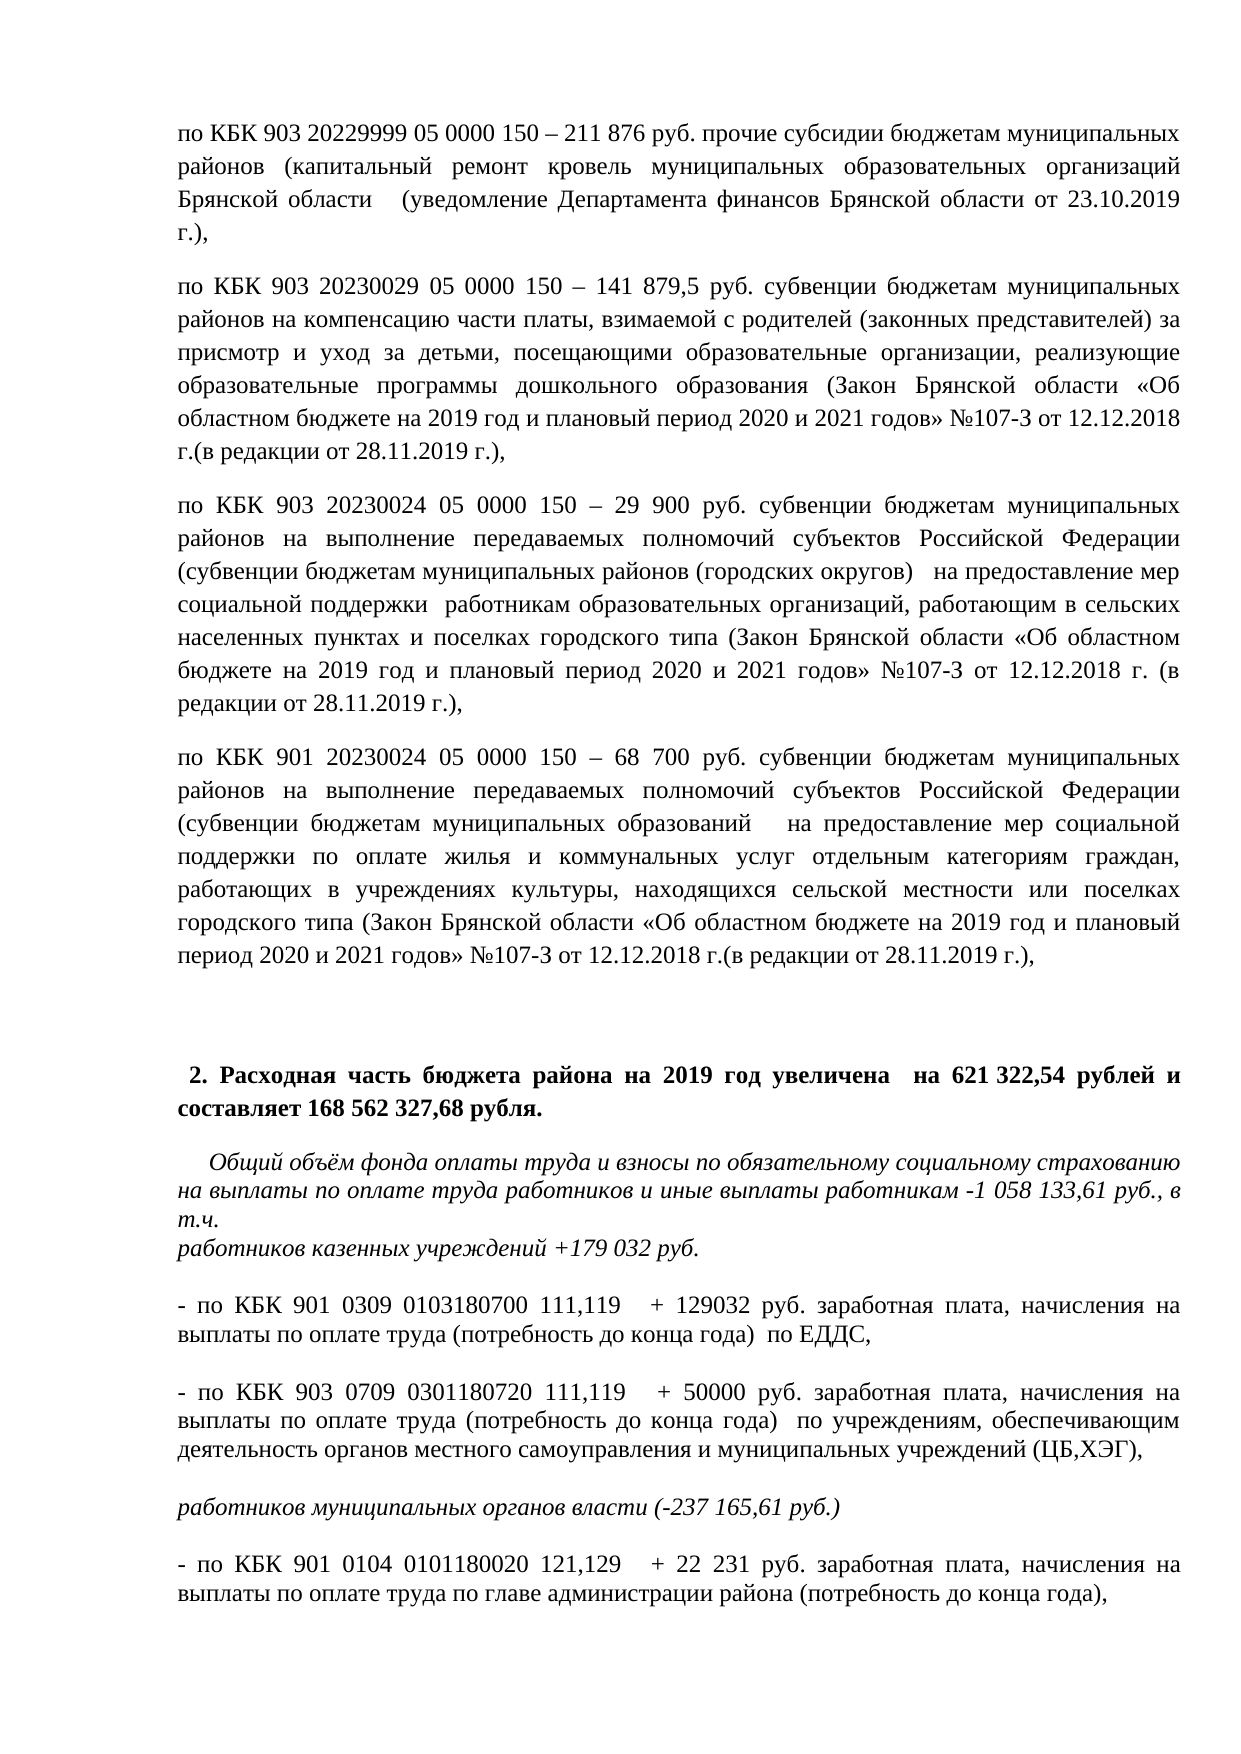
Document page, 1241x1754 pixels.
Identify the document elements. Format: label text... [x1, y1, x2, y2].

text Общий объём фонда оплаты труда и взносы по обязательному социальному страхованию на выплаты по оплате труда работников и иные выплаты работникам -1 058 133,61 руб., в т.ч. [177, 1147, 1181, 1233]
text по КБК 903 20229999 05 0000 150 – 211 876 руб. прочие субсидии бюджетам муниципальных районов (капитальный ремонт кровель муниципальных образовательных организаций Брянской области (уведомление Департамента финансов Брянской области от 23.10.2019 г.), [177, 118, 1181, 246]
text по КБК 903 20230029 05 0000 150 – 141 879,5 руб. субвенции бюджетам муниципальных районов на компенсацию части платы, взимаемой с родителей (законных представителей) за присмотр и уход за детьми, посещающими образовательные организации, реализующие образовательные программы дошкольного образования (Закон Брянской области «Об областном бюджете на 2019 год и плановый период 2020 и 2021 годов» №107-З от 12.12.2018 г.(в редакции от 28.11.2019 г.), [177, 271, 1181, 465]
text по КБК 901 20230024 05 0000 150 – 68 700 руб. субвенции бюджетам муниципальных районов на выполнение передаваемых полномочий субъектов Российской Федерации (субвенции бюджетам муниципальных образований на предоставление мер социальной поддержки по оплате жилья и коммунальных услуг отдельным категориям граждан, работающих в учреждениях культуры, находящихся сельской местности или поселках городского типа (Закон Брянской области «Об областном бюджете на 2019 год и плановый период 2020 и 2021 годов» №107-З от 12.12.2018 г.(в редакции от 28.11.2019 г.), [177, 742, 1181, 969]
text - по КБК 901 0309 0103180700 111,119 + 129032 руб. заработная плата, начисления на выплаты по оплате труда (потребность до конца года) по ЕДДС, [177, 1291, 1181, 1348]
text работников казенных учреждений +179 032 руб. [177, 1233, 1181, 1262]
text - по КБК 901 0104 0101180020 121,129 + 22 231 руб. заработная плата, начисления на выплаты по оплате труда по главе администрации района (потребность до конца года), [177, 1549, 1181, 1607]
text - по КБК 903 0709 0301180720 111,119 + 50000 руб. заработная плата, начисления на выплаты по оплате труда (потребность до конца года) по учреждениям, обеспечивающим деятельность органов местного самоуправления и муниципальных учреждений (ЦБ,ХЭГ), [177, 1377, 1181, 1463]
list 2. Расходная часть бюджета района на 2019 год увеличена на 621 322,54 рублей и составляет 168 562 327,68 рубля. [177, 1060, 1181, 1122]
text работников муниципальных органов власти (-237 165,61 руб.) [177, 1492, 1181, 1521]
text по КБК 903 20230024 05 0000 150 – 29 900 руб. субвенции бюджетам муниципальных районов на выполнение передаваемых полномочий субъектов Российской Федерации (субвенции бюджетам муниципальных районов (городских округов) на предоставление мер социальной поддержки работникам образовательных организаций, работающим в сельских населенных пунктах и поселках городского типа (Закон Брянской области «Об областном бюджете на 2019 год и плановый период 2020 и 2021 годов» №107-З от 12.12.2018 г. (в редакции от 28.11.2019 г.), [177, 490, 1181, 717]
